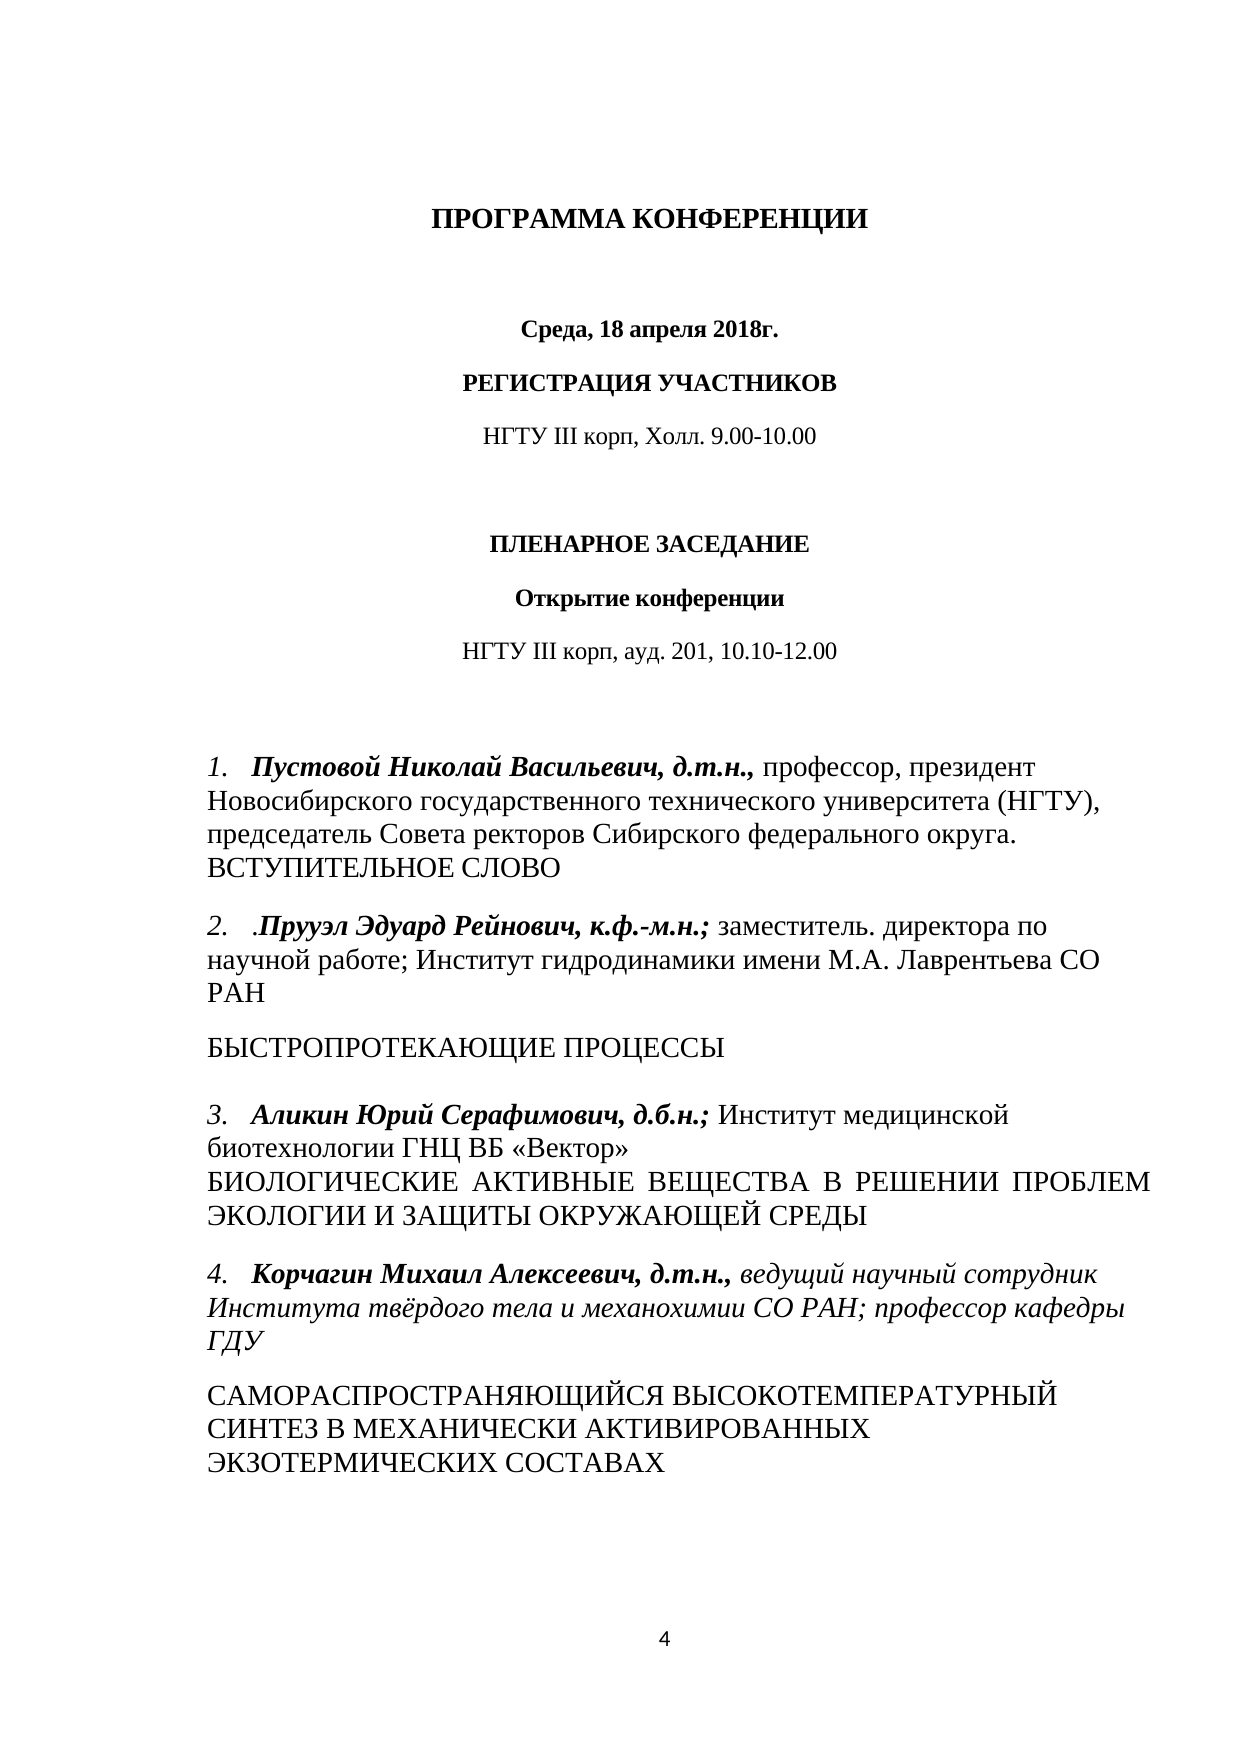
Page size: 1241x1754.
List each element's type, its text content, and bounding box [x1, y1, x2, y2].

text ПЛЕНАРНОЕ ЗАСЕДАНИЕ [148, 529, 1152, 558]
list Пустовой Николай Васильевич, д.т.н., профессор, президент Новосибирского государственного технического университета (НГТУ), председатель Совета ректоров Сибирского федерального округа. [207, 749, 1152, 850]
text РЕГИСТРАЦИЯ УЧАСТНИКОВ [148, 368, 1152, 396]
list САМОРАСПРОСТРАНЯЮЩИЙСЯ ВЫСОКОТЕМПЕРАТУРНЫЙ СИНТЕЗ В МЕХАНИЧЕСКИ АКТИВИРОВАННЫХ ЭКЗОТЕРМИЧЕСКИХ СОСТАВАХ [207, 1378, 1152, 1478]
text БЫСТРОПРОТЕКАЮЩИЕ ПРОЦЕССЫ [207, 1030, 1152, 1063]
text Открытие конференции [148, 583, 1152, 611]
list ВСТУПИТЕЛЬНОЕ СЛОВО [207, 850, 1152, 883]
list Аликин Юрий Серафимович, д.б.н.; Институт медицинской биотехнологии ГНЦ ВБ «Вектор» [207, 1097, 1152, 1164]
text БИОЛОГИЧЕСКИЕ АКТИВНЫЕ ВЕЩЕСТВА В РЕШЕНИИ ПРОБЛЕМ ЭКОЛОГИИ И ЗАЩИТЫ ОКРУЖАЮЩЕЙ СРЕДЫ [207, 1164, 1152, 1231]
text ПРОГРАММА КОНФЕРЕНЦИИ [148, 202, 1152, 235]
text НГТУ III корп, ауд. 201, 10.10-12.00 [148, 636, 1152, 665]
text НГТУ III корп, Холл. 9.00-10.00 [148, 421, 1152, 450]
list Корчагин Михаил Алексеевич, д.т.н., ведущий научный сотрудник Института твёрдого тела и механохимии СО РАН; профессор кафедры ГДУ [207, 1256, 1152, 1357]
list .Прууэл Эдуард Рейнович, к.ф.-м.н.; заместитель. директора по научной работе; Институт гидродинамики имени М.А. Лаврентьева СО РАН [207, 908, 1152, 1009]
text Среда, 18 апреля 2018г. [148, 314, 1152, 343]
